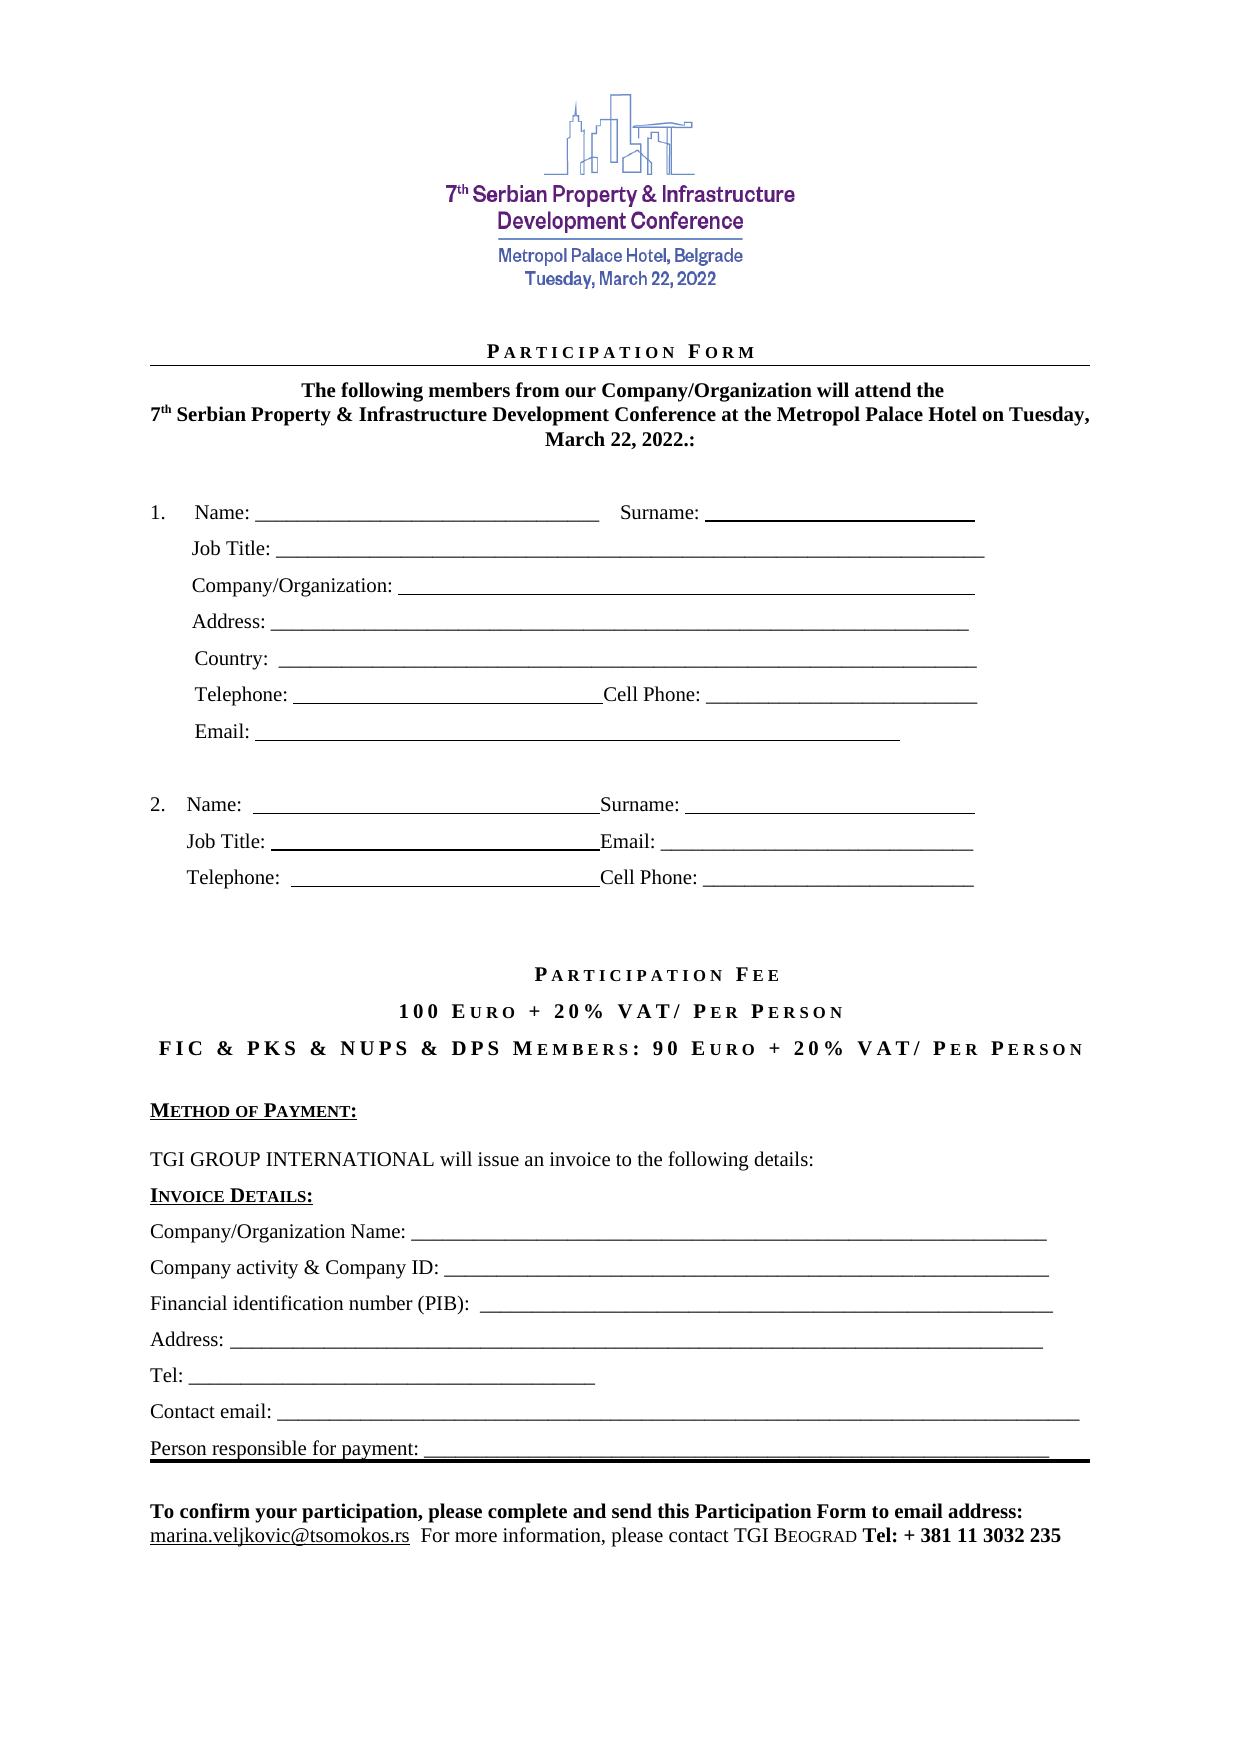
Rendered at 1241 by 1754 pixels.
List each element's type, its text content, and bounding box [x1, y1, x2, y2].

text Contact email: _____________________________________________________________________________ [150, 1399, 1090, 1423]
text 1. Name: _________________________________ Surname: [150, 499, 1090, 524]
text Telephone: Cell Phone: __________________________ [150, 865, 1090, 889]
picture [414, 73, 826, 302]
text Person responsible for payment: ____________________________________________________________ [150, 1435, 1090, 1459]
subtitle Participation Fee [150, 962, 1090, 986]
text Telephone: Cell Phone: __________________________ [150, 682, 1090, 706]
text Job Title: Email: ______________________________ [150, 829, 1090, 853]
subtitle FIC & PKS & NUPS & DPS Members: 90 Euro + 20% VAT/ Per Person [150, 1036, 1090, 1059]
text 2. Name: Surname: [150, 792, 1090, 816]
text TGI GROUP INTERNATIONAL will issue an invoice to the following details: [150, 1147, 1090, 1171]
subtitle Method of Payment: [150, 1097, 1090, 1122]
text Email: [150, 719, 1090, 743]
text Invoice Details: [150, 1183, 1090, 1207]
text Address: ______________________________________________________________________________ [150, 1327, 1090, 1351]
text Financial identification number (PIB): _______________________________________________________ [150, 1291, 1090, 1315]
text Company/Organization: [150, 573, 1090, 597]
text Company activity & Company ID: __________________________________________________________ [150, 1255, 1090, 1279]
title The following members from our Company/Organization will attend the 7th Serbian Property & Infrastructure Development Conference at the Metropol Palace Hotel on Tuesday, March 22, 2022.: [150, 378, 1090, 451]
text To confirm your participation, please complete and send this Participation Form to email address: marina.veljkovic@tsomokos.rs For more information, please contact TGI Beograd Tel: + 381 11 3032 235 [150, 1499, 1090, 1547]
subtitle Participation Form [150, 339, 1090, 365]
text Company/Organization Name: _____________________________________________________________ [150, 1219, 1090, 1243]
text Tel: _______________________________________ [150, 1363, 1090, 1387]
text Job Title: ____________________________________________________________________ [150, 536, 1090, 560]
text Country: ___________________________________________________________________ [150, 646, 1090, 670]
subtitle 100 Euro + 20% VAT/ Per Person [150, 999, 1090, 1023]
text Address: ___________________________________________________________________ [150, 609, 1090, 633]
